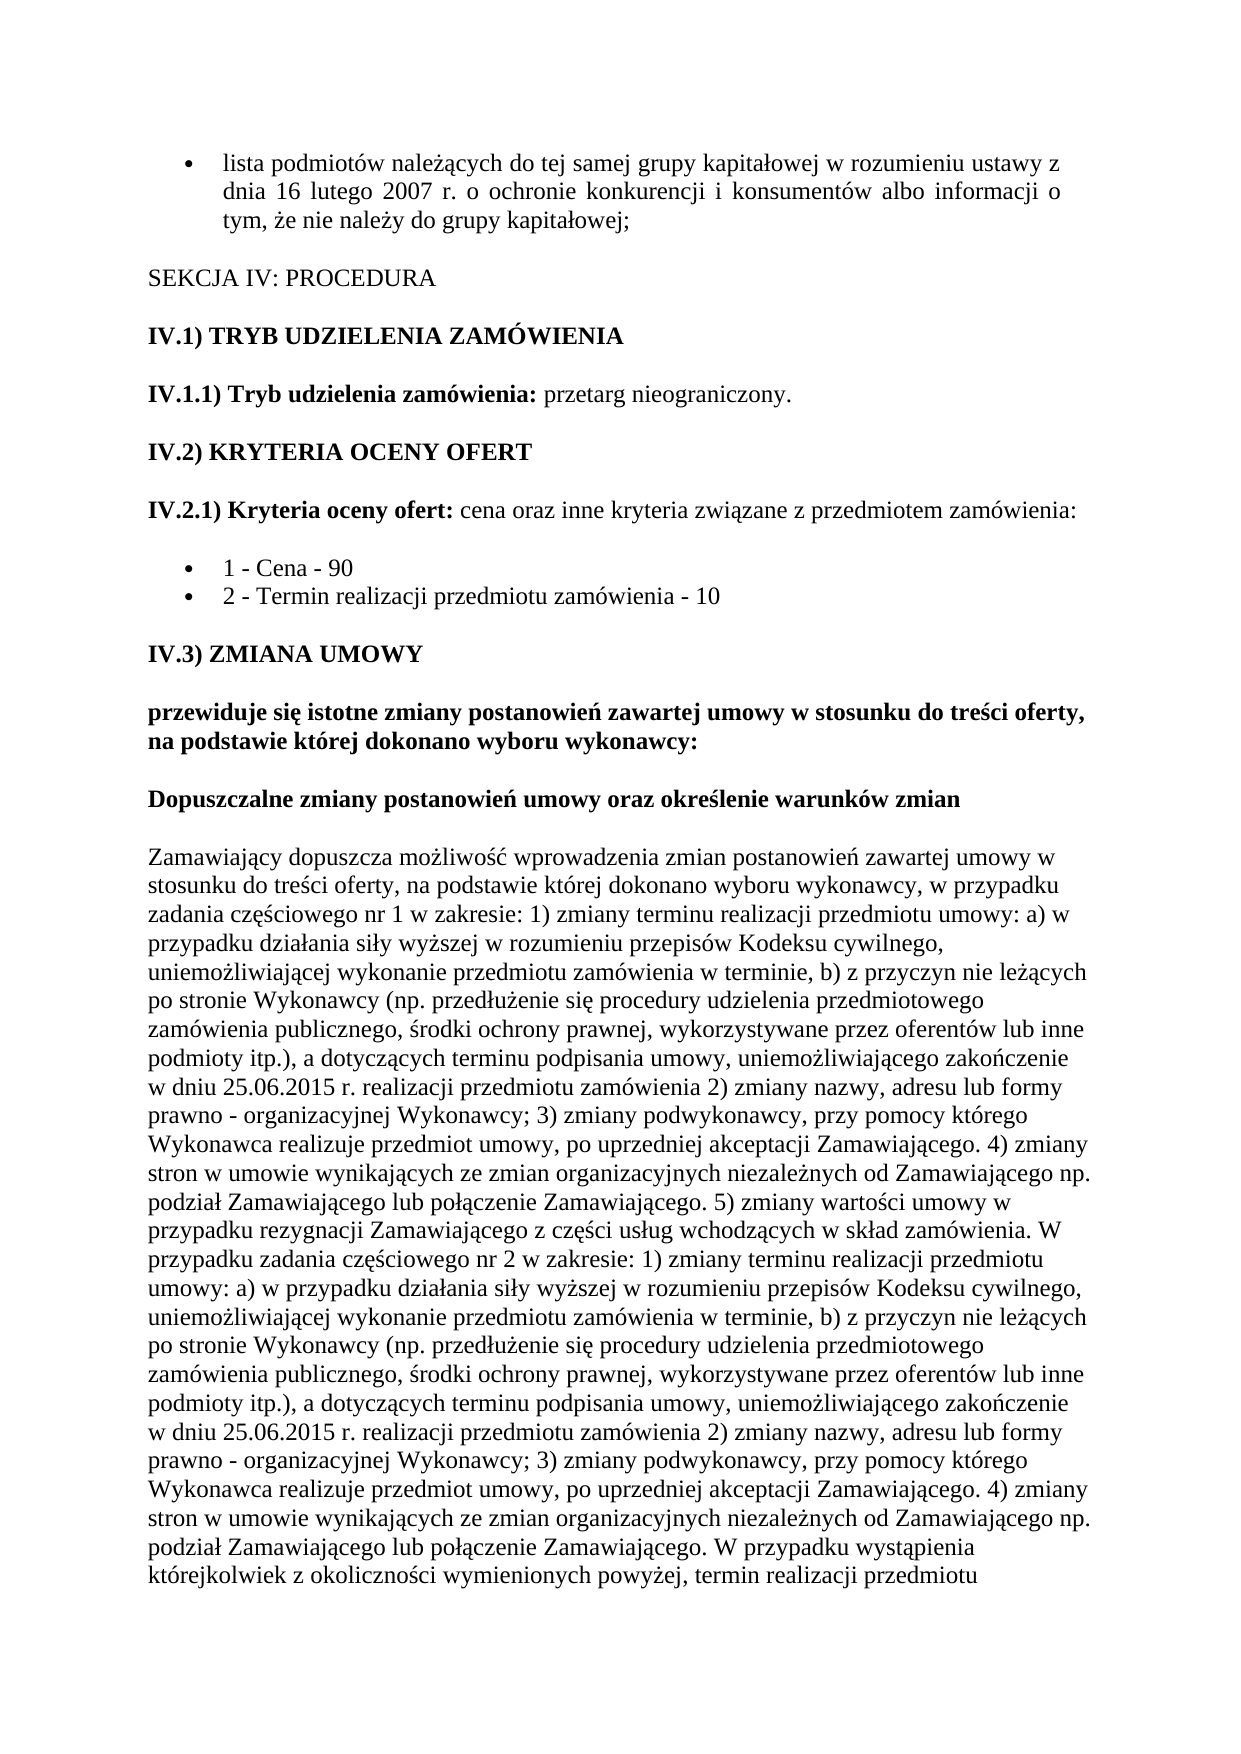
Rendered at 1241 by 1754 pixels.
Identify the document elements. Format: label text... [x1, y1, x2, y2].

text Dopuszczalne zmiany postanowień umowy oraz określenie warunków zmian [148, 784, 1093, 813]
text IV.1.1) Tryb udzielenia zamówienia: przetarg nieograniczony. [148, 379, 1093, 408]
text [148, 842, 1093, 1589]
text IV.1) TRYB UDZIELENIA ZAMÓWIENIA [148, 321, 1093, 350]
list 2 - Termin realizacji przedmiotu zamówienia - 10 [185, 581, 1093, 610]
text przewiduje się istotne zmiany postanowień zawartej umowy w stosunku do treści oferty, na podstawie której dokonano wyboru wykonawcy: [148, 697, 1093, 755]
text IV.2) KRYTERIA OCENY OFERT [148, 437, 1093, 466]
text IV.2.1) Kryteria oceny ofert: cena oraz inne kryteria związane z przedmiotem zamówienia: [148, 495, 1093, 523]
list lista podmiotów należących do tej samej grupy kapitałowej w rozumieniu ustawy z dnia 16 lutego 2007 r. o ochronie konkurencji i konsumentów albo informacji o tym, że nie należy do grupy kapitałowej; [185, 148, 1061, 234]
text SEKCJA IV: PROCEDURA [148, 263, 1093, 292]
list 1 - Cena - 90 [185, 553, 1093, 581]
text IV.3) ZMIANA UMOWY [148, 639, 1093, 668]
